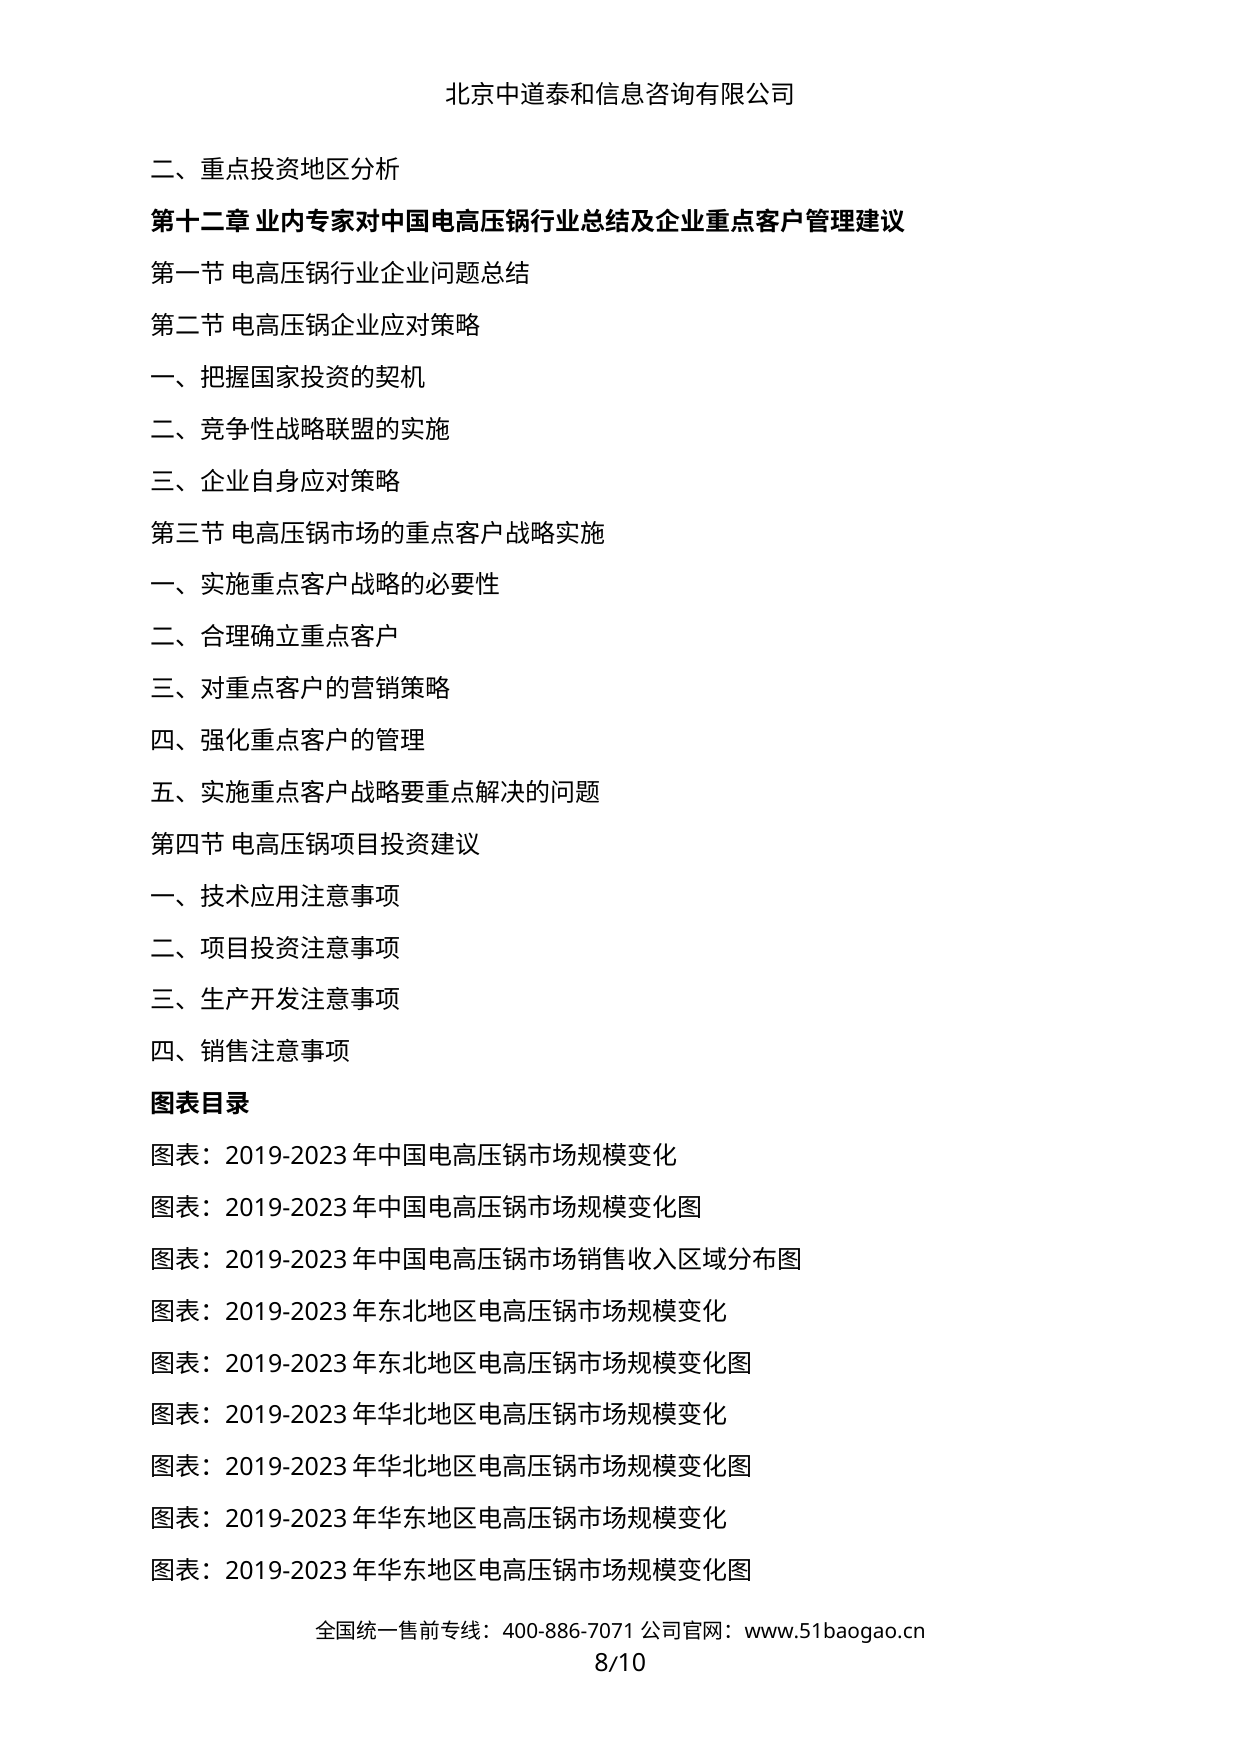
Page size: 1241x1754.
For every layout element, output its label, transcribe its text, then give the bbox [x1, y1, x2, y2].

text 第十二章 业内专家对中国电高压锅行业总结及企业重点客户管理建议 [150, 202, 1090, 238]
text 第四节 电高压锅项目投资建议 [150, 824, 1090, 861]
text 一、把握国家投资的契机 [150, 357, 1090, 394]
text 一、实施重点客户战略的必要性 [150, 565, 1090, 601]
text 四、强化重点客户的管理 [150, 721, 1090, 757]
text 三、企业自身应对策略 [150, 461, 1090, 497]
text 图表：2019-2023年中国电高压锅市场规模变化图 [150, 1187, 1090, 1224]
text 图表目录 [150, 1084, 1090, 1120]
text 三、生产开发注意事项 [150, 980, 1090, 1016]
text 图表：2019-2023年华北地区电高压锅市场规模变化 [150, 1395, 1090, 1431]
text 图表：2019-2023年东北地区电高压锅市场规模变化 [150, 1291, 1090, 1327]
text 二、重点投资地区分析 [150, 150, 1090, 186]
text 第二节 电高压锅企业应对策略 [150, 306, 1090, 342]
text 三、对重点客户的营销策略 [150, 669, 1090, 705]
text 图表：2019-2023年中国电高压锅市场规模变化 [150, 1136, 1090, 1172]
text 一、技术应用注意事项 [150, 876, 1090, 912]
text 图表：2019-2023年中国电高压锅市场销售收入区域分布图 [150, 1239, 1090, 1276]
text 第三节 电高压锅市场的重点客户战略实施 [150, 513, 1090, 549]
text 图表：2019-2023年东北地区电高压锅市场规模变化图 [150, 1343, 1090, 1379]
text 二、竞争性战略联盟的实施 [150, 409, 1090, 446]
text 图表：2019-2023年华北地区电高压锅市场规模变化图 [150, 1447, 1090, 1483]
text 二、合理确立重点客户 [150, 617, 1090, 653]
text 五、实施重点客户战略要重点解决的问题 [150, 772, 1090, 809]
text 图表：2019-2023年华东地区电高压锅市场规模变化图 [150, 1551, 1090, 1587]
text 图表：2019-2023年华东地区电高压锅市场规模变化 [150, 1499, 1090, 1535]
text 第一节 电高压锅行业企业问题总结 [150, 254, 1090, 290]
text 二、项目投资注意事项 [150, 928, 1090, 964]
text 四、销售注意事项 [150, 1032, 1090, 1068]
